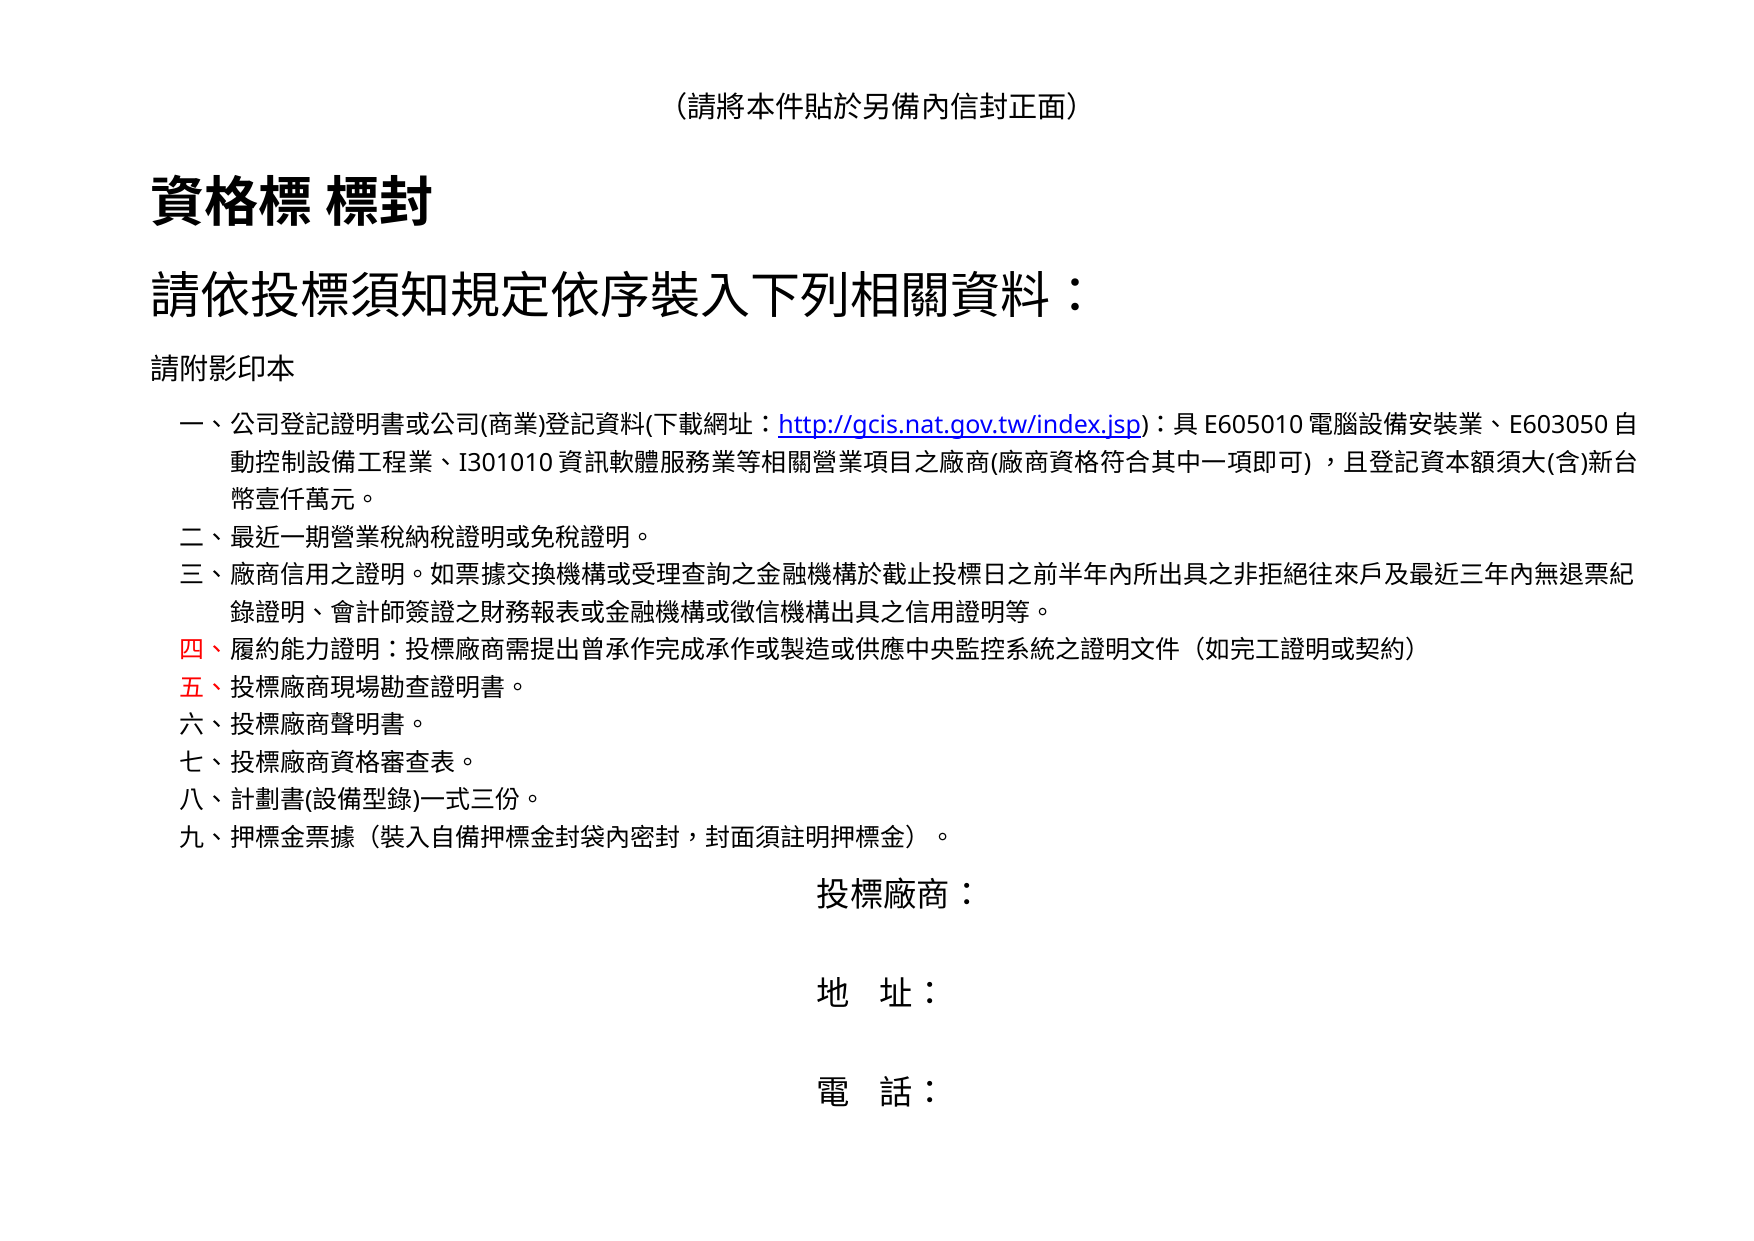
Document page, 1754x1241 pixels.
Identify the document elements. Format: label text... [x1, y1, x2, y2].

list 投標廠商資格審查表。 [179, 742, 1639, 779]
text 電 話： [150, 1052, 1604, 1127]
list 公司登記證明書或公司(商業)登記資料(下載網址：http://gcis.nat.gov.tw/index.jsp)：具E605010電腦設備安裝業、E603050自動控制設備工程業、I301010資訊軟體服務業等相關營業項目之廠商(廠商資格符合其中一項即可) ，且登記資本額須大(含)新台幣壹仟萬元。 [179, 404, 1639, 517]
text （請將本件貼於另備內信封正面） [150, 67, 1604, 142]
list 投標廠商現場勘查證明書。 [179, 667, 1639, 704]
list 履約能力證明：投標廠商需提出曾承作完成承作或製造或供應中央監控系統之證明文件（如完工證明或契約） [179, 629, 1639, 667]
text 資格標 標封 請依投標須知規定依序裝入下列相關資料： [150, 142, 1639, 329]
list 計劃書(設備型錄)一式三份。 [179, 779, 1639, 817]
list 最近一期營業稅納稅證明或免稅證明。 [179, 517, 1639, 554]
list 廠商信用之證明。如票據交換機構或受理查詢之金融機構於截止投標日之前半年內所出具之非拒絕往來戶及最近三年內無退票紀錄證明、會計師簽證之財務報表或金融機構或徵信機構出具之信用證明等。 [179, 554, 1639, 629]
list 投標廠商聲明書。 [179, 704, 1639, 742]
text 請附影印本 [150, 329, 1639, 404]
list 押標金票據（裝入自備押標金封袋內密封，封面須註明押標金）。 [179, 817, 1639, 854]
text 地 址： [150, 953, 1604, 1028]
text 投標廠商： [150, 854, 1604, 929]
